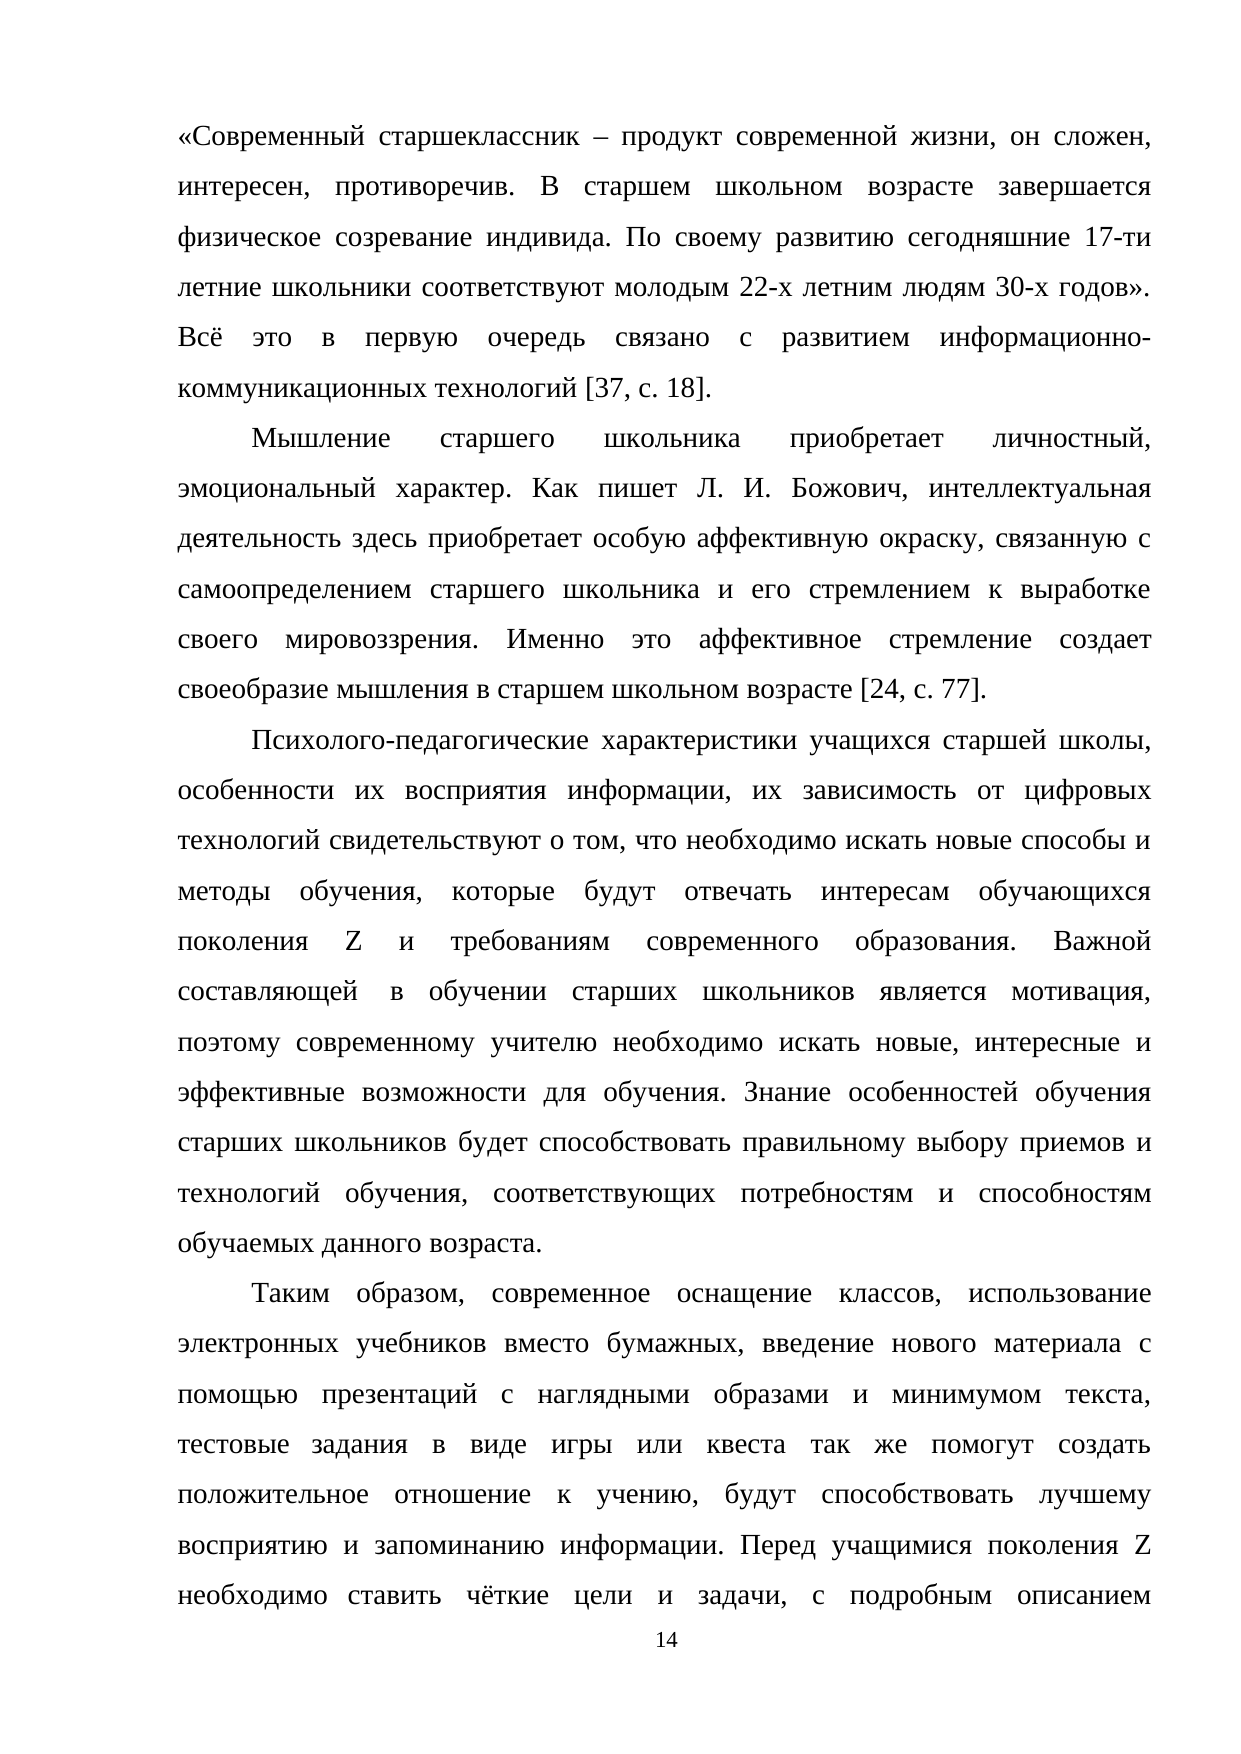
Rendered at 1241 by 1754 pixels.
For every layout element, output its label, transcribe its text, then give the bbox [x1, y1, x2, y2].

text Психолого-педагогические характеристики учащихся старшей школы, особенности их восприятия информации, их зависимость от цифровых технологий свидетельствуют о том, что необходимо искать новые способы и методы обучения, которые будут отвечать интересам обучающихся поколения Z и требованиям современного образования. Важной составляющей в обучении старших школьников является мотивация, поэтому современному учителю необходимо искать новые, интересные и эффективные возможности для обучения. Знание особенностей обучения старших школьников будет способствовать правильному выбору приемов и технологий обучения, соответствующих потребностям и способностям обучаемых данного возраста. [177, 722, 1152, 1258]
text Мышление старшего школьника приобретает личностный, эмоциональный характер. Как пишет Л. И. Божович, интеллектуальная деятельность здесь приобретает особую аффективную окраску, связанную с самоопределением старшего школьника и его стремлением к выработке своего мировоззрения. Именно это аффективное стремление создает своеобразие мышления в старшем школьном возрасте [24, с. 77]. [177, 420, 1152, 705]
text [177, 118, 1152, 403]
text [177, 1275, 1152, 1611]
